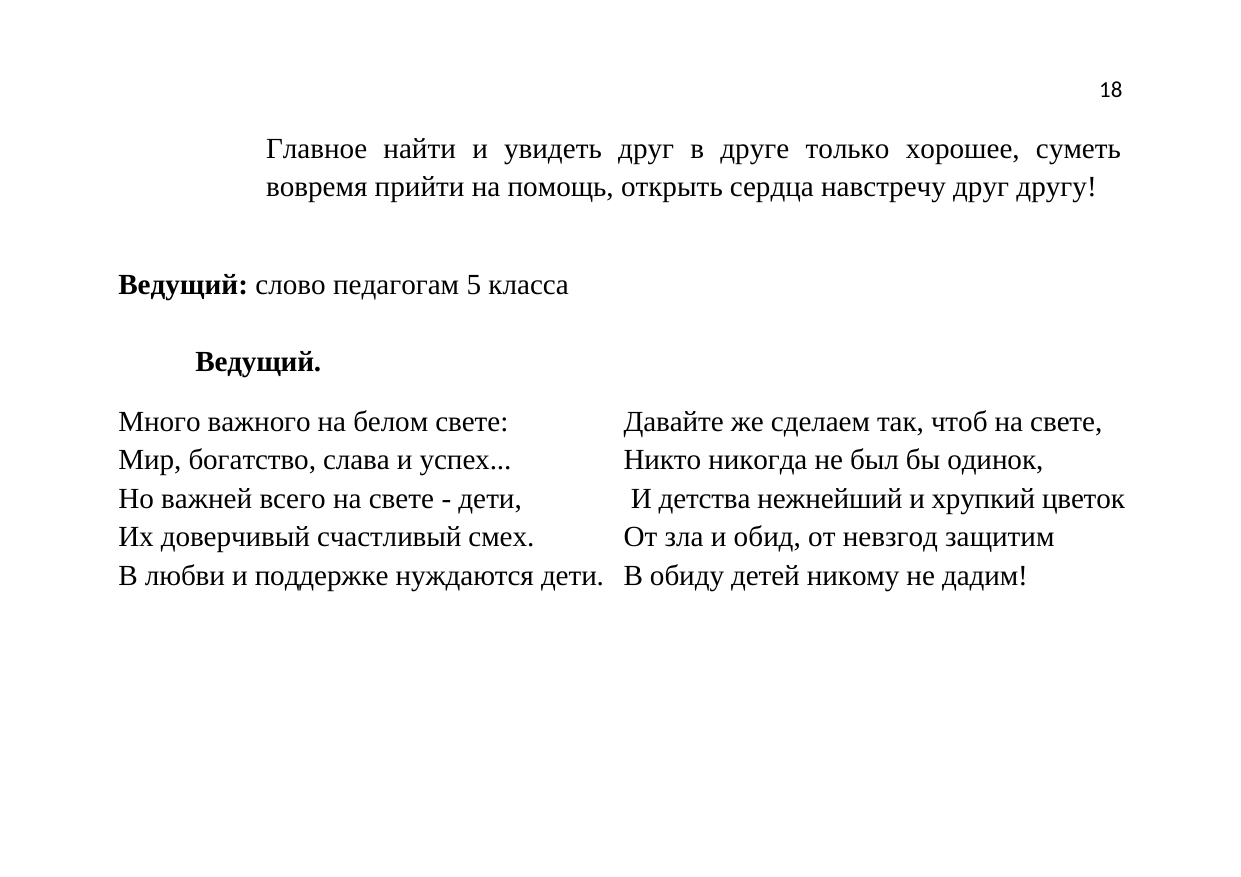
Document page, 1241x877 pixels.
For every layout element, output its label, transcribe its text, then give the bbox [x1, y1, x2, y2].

text Никто никогда не был бы одинок, [623, 442, 1125, 476]
text Ведущий: слово педагогам 5 класса [118, 267, 1122, 301]
text Давайте же сделаем так, чтоб на свете, [623, 404, 1125, 437]
text Много важного на белом свете: [118, 404, 620, 437]
text Мир, богатство, слава и успех... [118, 442, 620, 476]
text Их доверчивый счастливый смех. [118, 519, 620, 553]
text В обиду детей никому не дадим! [623, 558, 1125, 592]
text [118, 131, 1122, 203]
text Ведущий. [195, 344, 1122, 378]
text Но важней всего на свете - дети, [118, 481, 620, 514]
text И детства нежнейший и хрупкий цветок [623, 481, 1125, 514]
text От зла и обид, от невзгод защитим [623, 519, 1125, 553]
text В любви и поддержке нуждаются дети. [118, 558, 620, 592]
